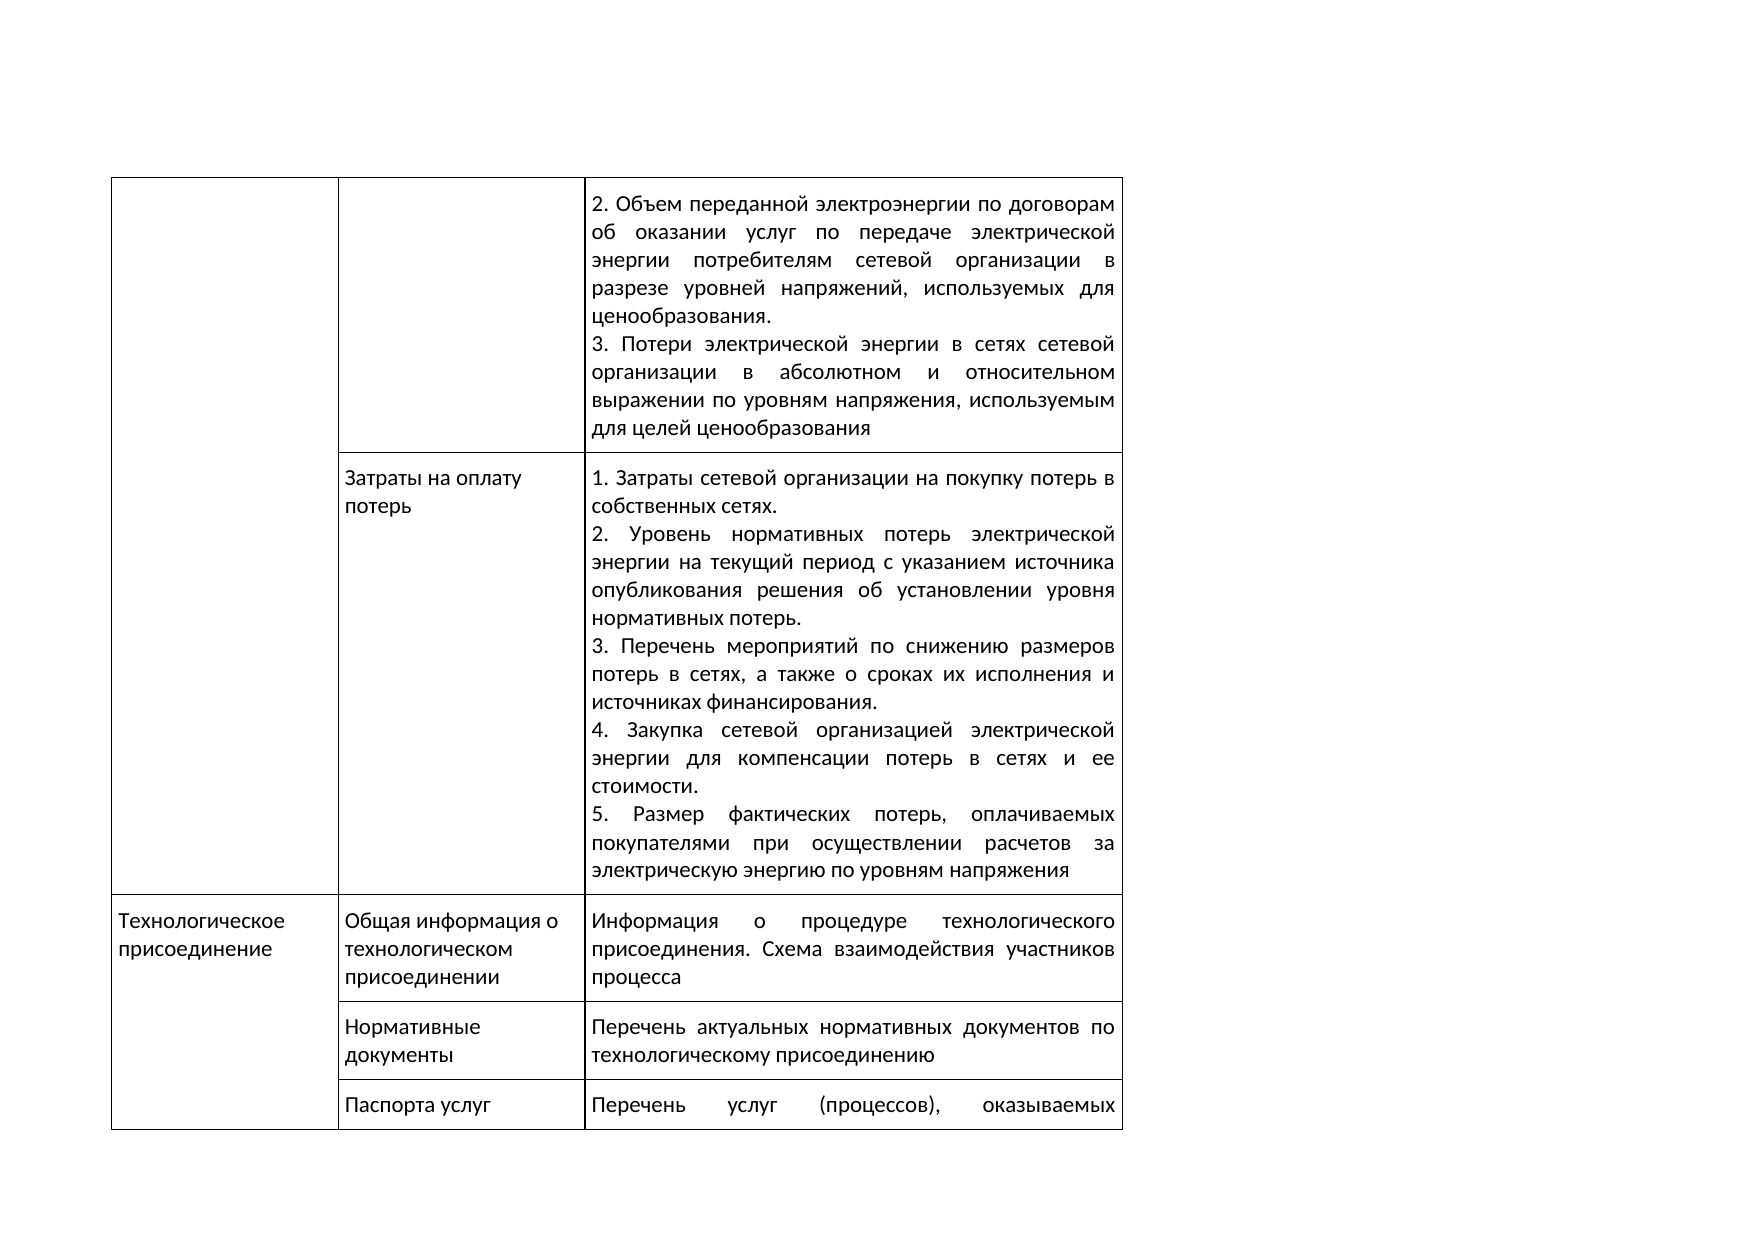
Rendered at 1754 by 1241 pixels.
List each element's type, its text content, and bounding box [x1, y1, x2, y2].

table_cell Информация о процедуре технологического присоединения. Схема взаимодействия участников процесса [586, 895, 1122, 1001]
table_cell Перечень актуальных нормативных документов по технологическому присоединению [586, 1002, 1122, 1079]
table_cell Технологическое присоединение [112, 895, 338, 1129]
table_cell Нормативные документы [339, 1002, 584, 1079]
table_cell Общая информация о технологическом присоединении [339, 895, 584, 1001]
table_cell Затраты на оплату потерь [339, 453, 584, 894]
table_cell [586, 1080, 1122, 1129]
table_cell 1. Затраты сетевой организации на покупку потерь в собственных сетях. 2. Уровень нормативных потерь электрической энергии на текущий период с указанием источника опубликования решения об установлении уровня нормативных потерь. 3. Перечень мероприятий по снижению размеров потерь в сетях, а также о сроках их исполнения и источниках финансирования. 4. Закупка сетевой организацией электрической энергии для компенсации потерь в сетях и ее стоимости. 5. Размер фактических потерь, оплачиваемых покупателями при осуществлении расчетов за электрическую энергию по уровням напряжения [586, 453, 1122, 894]
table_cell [339, 178, 584, 452]
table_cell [339, 1080, 584, 1129]
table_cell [586, 178, 1122, 452]
